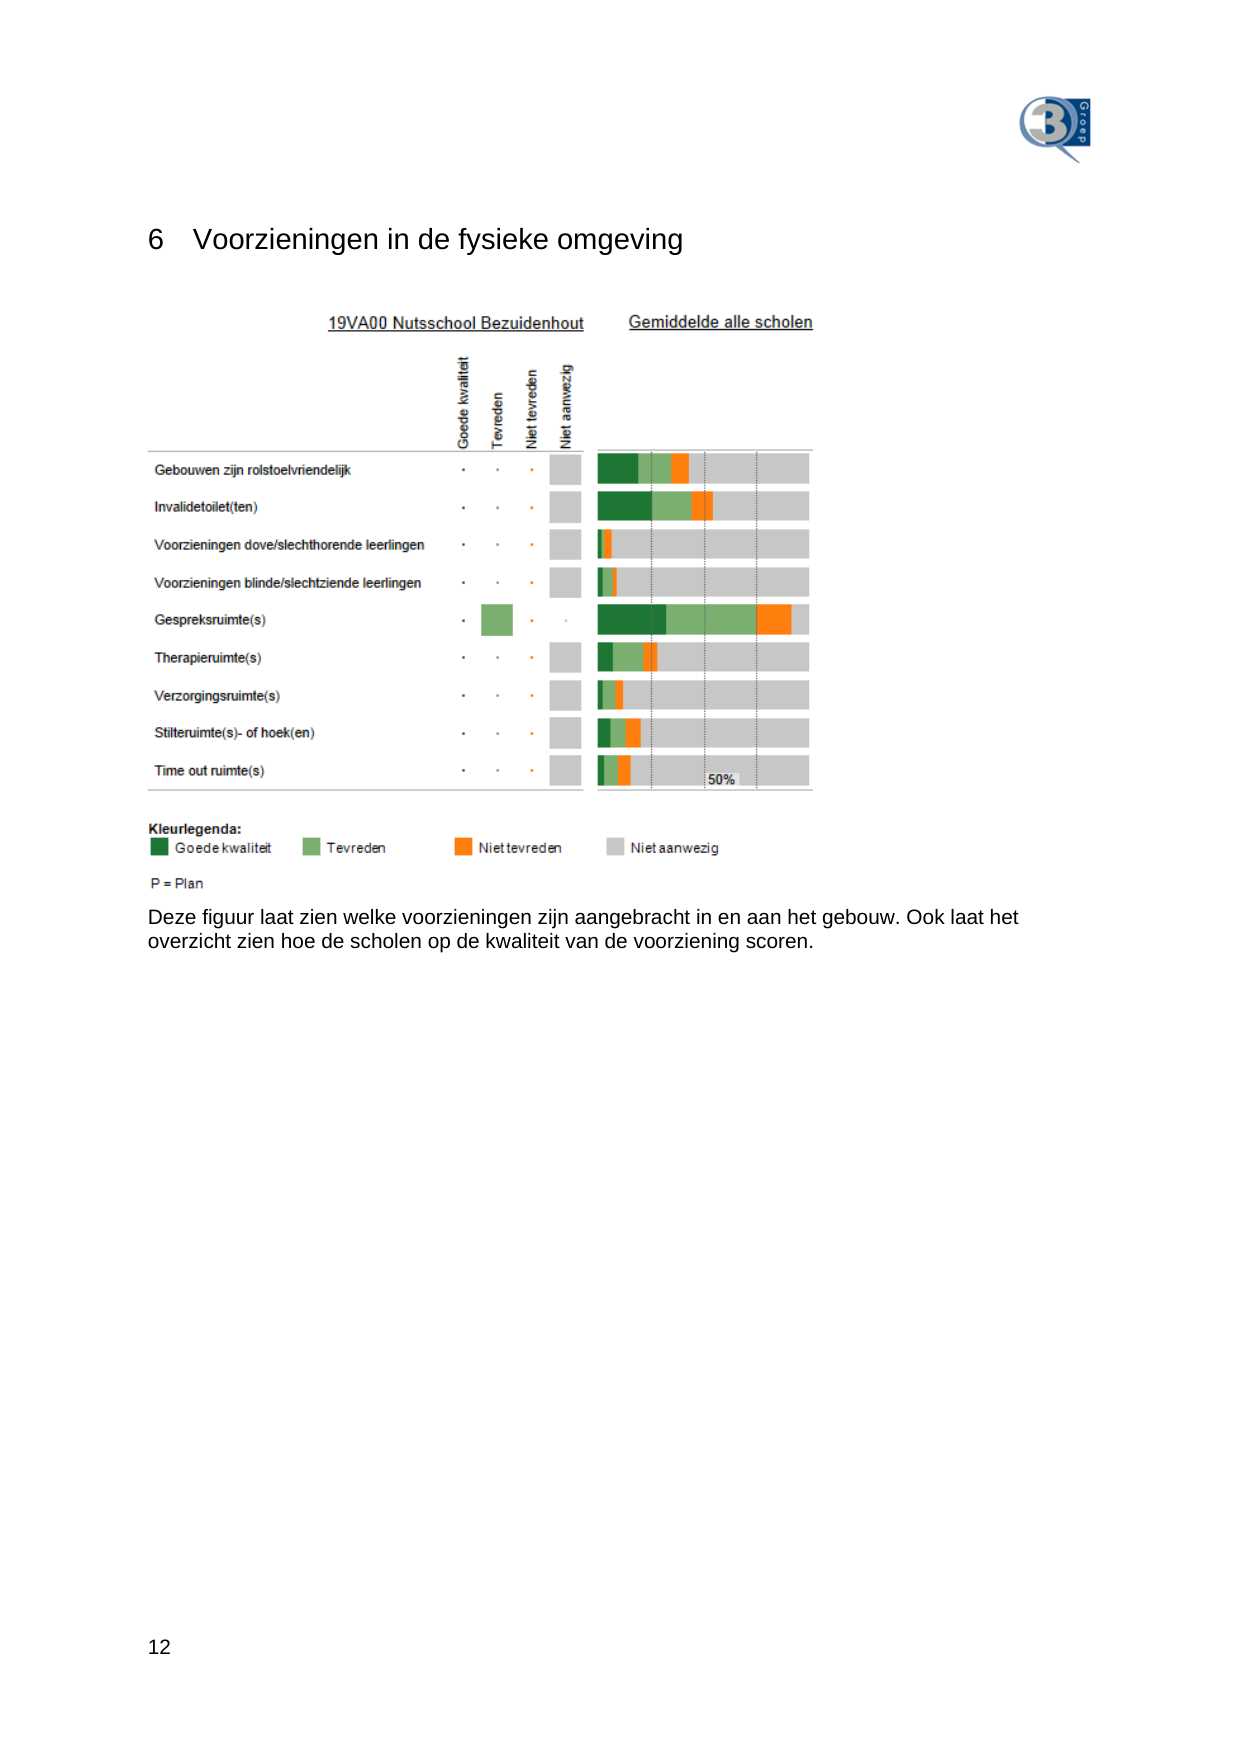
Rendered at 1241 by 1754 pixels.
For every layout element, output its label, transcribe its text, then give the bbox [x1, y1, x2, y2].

picture [147, 292, 1093, 905]
picture [1018, 94, 1093, 165]
text Voorzieningen in de fysieke omgeving [148, 222, 1093, 256]
text Deze figuur laat zien welke voorzieningen zijn aangebracht in en aan het gebouw. Ook laat het overzicht zien hoe de scholen op de kwaliteit van de voorziening scoren. [148, 905, 1093, 952]
